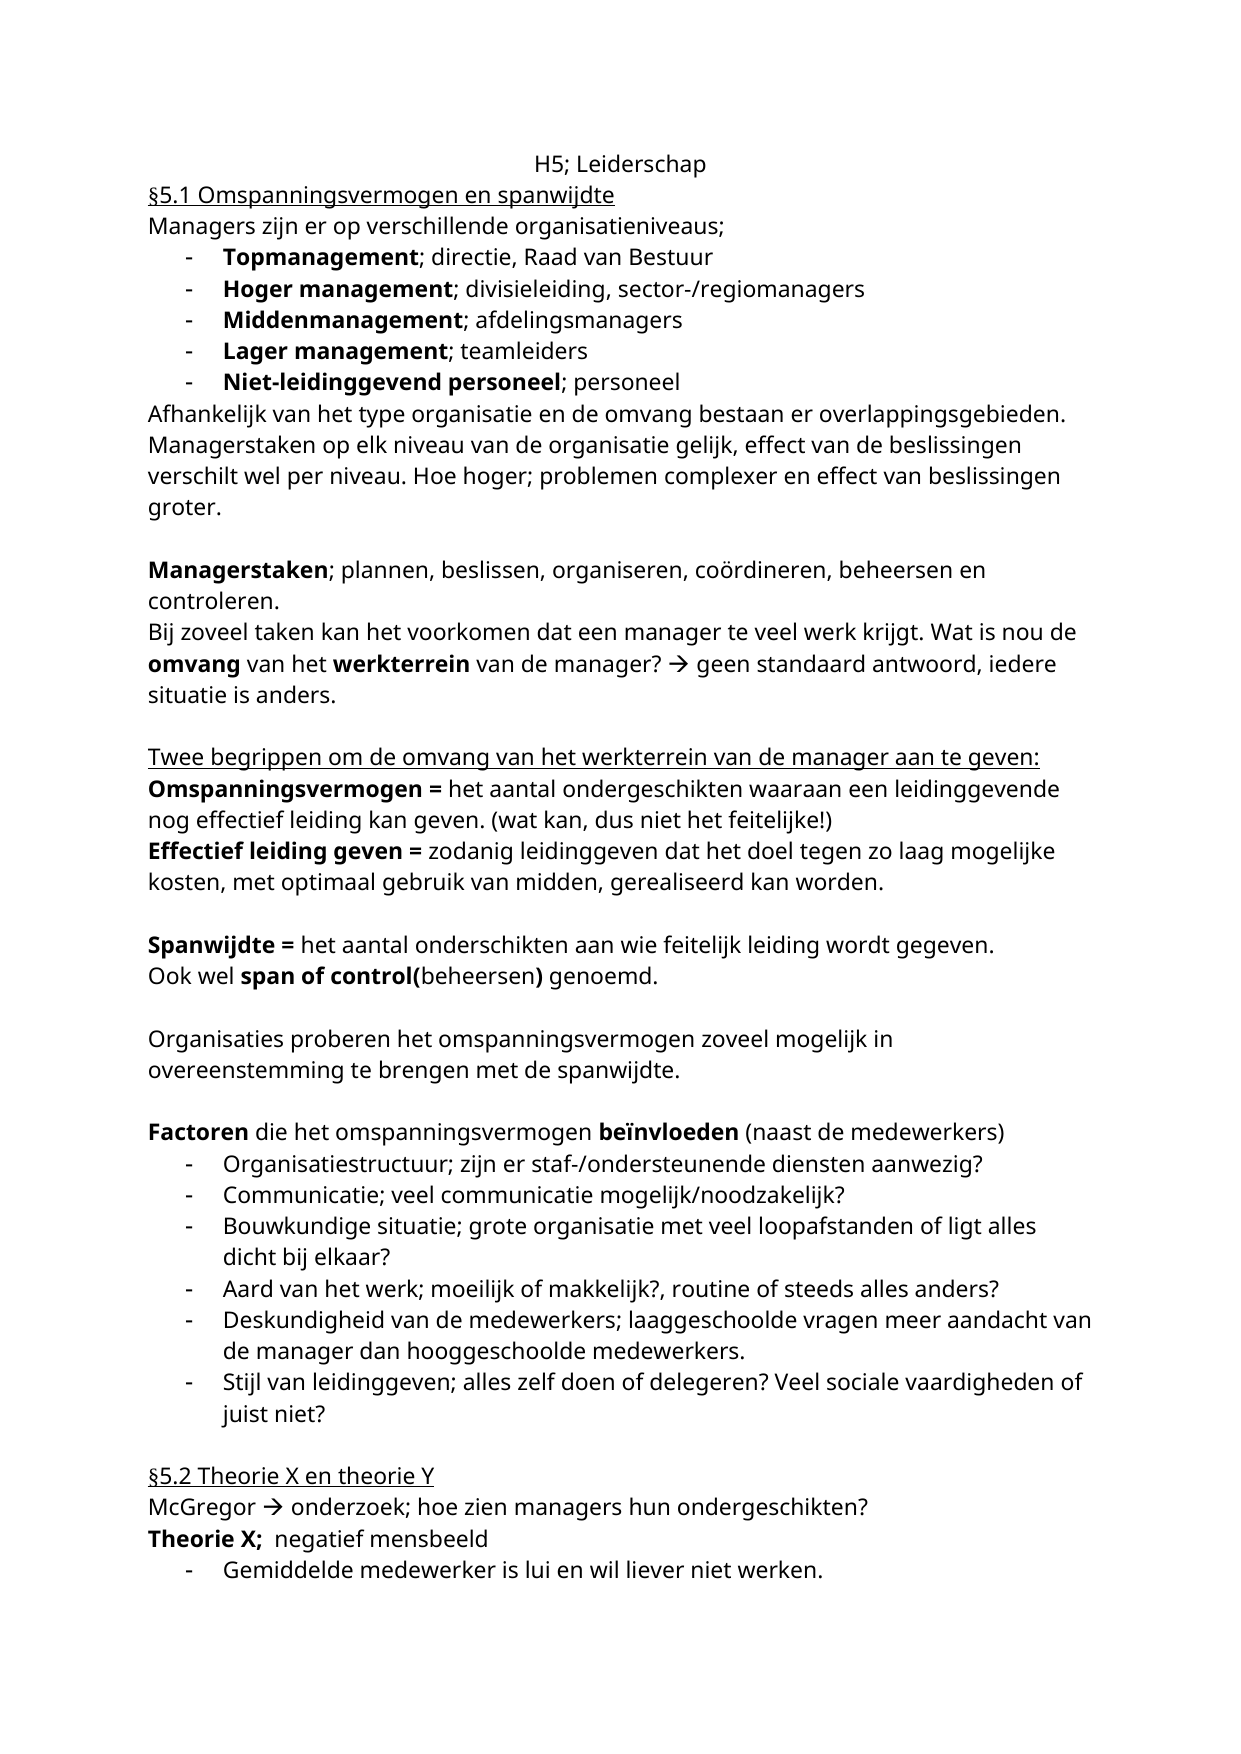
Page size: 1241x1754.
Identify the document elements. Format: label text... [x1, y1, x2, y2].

list Gemiddelde medewerker is lui en wil liever niet werken. [185, 1554, 1093, 1585]
text Spanwijdte = het aantal onderschikten aan wie feitelijk leiding wordt gegeven. [148, 929, 1093, 960]
list Deskundigheid van de medewerkers; laaggeschoolde vragen meer aandacht van de manager dan hooggeschoolde medewerkers. [185, 1304, 1093, 1366]
list Middenmanagement; afdelingsmanagers [185, 304, 1093, 335]
text McGregor onderzoek; hoe zien managers hun ondergeschikten? [148, 1491, 1093, 1523]
text Organisaties proberen het omspanningsvermogen zoveel mogelijk in overeenstemming te brengen met de spanwijdte. [148, 1023, 1093, 1085]
text Bij zoveel taken kan het voorkomen dat een manager te veel werk krijgt. Wat is nou de omvang van het werkterrein van de manager? geen standaard antwoord, iedere situatie is anders. [148, 616, 1093, 710]
list Niet-leidinggevend personeel; personeel [185, 366, 1093, 398]
text Omspanningsvermogen = het aantal ondergeschikten waaraan een leidinggevende nog effectief leiding kan geven. (wat kan, dus niet het feitelijke!) [148, 773, 1093, 835]
list Lager management; teamleiders [185, 335, 1093, 366]
text Afhankelijk van het type organisatie en de omvang bestaan er overlappingsgebieden. [148, 398, 1093, 429]
text §5.2 Theorie X en theorie Y [148, 1460, 1093, 1491]
list Organisatiestructuur; zijn er staf-/ondersteunende diensten aanwezig? [185, 1148, 1093, 1179]
list Communicatie; veel communicatie mogelijk/noodzakelijk? [185, 1179, 1093, 1210]
list Bouwkundige situatie; grote organisatie met veel loopafstanden of ligt alles dicht bij elkaar? [185, 1210, 1093, 1273]
text H5; Leiderschap [148, 148, 1093, 179]
list Aard van het werk; moeilijk of makkelijk?, routine of steeds alles anders? [185, 1273, 1093, 1304]
list Hoger management; divisieleiding, sector-/regiomanagers [185, 273, 1093, 304]
text Effectief leiding geven = zodanig leidinggeven dat het doel tegen zo laag mogelijke kosten, met optimaal gebruik van midden, gerealiseerd kan worden. [148, 835, 1093, 898]
list Stijl van leidinggeven; alles zelf doen of delegeren? Veel sociale vaardigheden of juist niet? [185, 1366, 1093, 1429]
text Theorie X; negatief mensbeeld [148, 1523, 1093, 1554]
text Factoren die het omspanningsvermogen beïnvloeden (naast de medewerkers) [148, 1116, 1093, 1148]
text §5.1 Omspanningsvermogen en spanwijdte [148, 179, 1093, 210]
list Topmanagement; directie, Raad van Bestuur [185, 241, 1093, 273]
text Managerstaken; plannen, beslissen, organiseren, coördineren, beheersen en controleren. [148, 554, 1093, 616]
text Ook wel span of control(beheersen) genoemd. [148, 960, 1093, 991]
text Twee begrippen om de omvang van het werkterrein van de manager aan te geven: [148, 741, 1093, 773]
text Managers zijn er op verschillende organisatieniveaus; [148, 210, 1093, 241]
text Managerstaken op elk niveau van de organisatie gelijk, effect van de beslissingen verschilt wel per niveau. Hoe hoger; problemen complexer en effect van beslissingen groter. [148, 429, 1093, 523]
